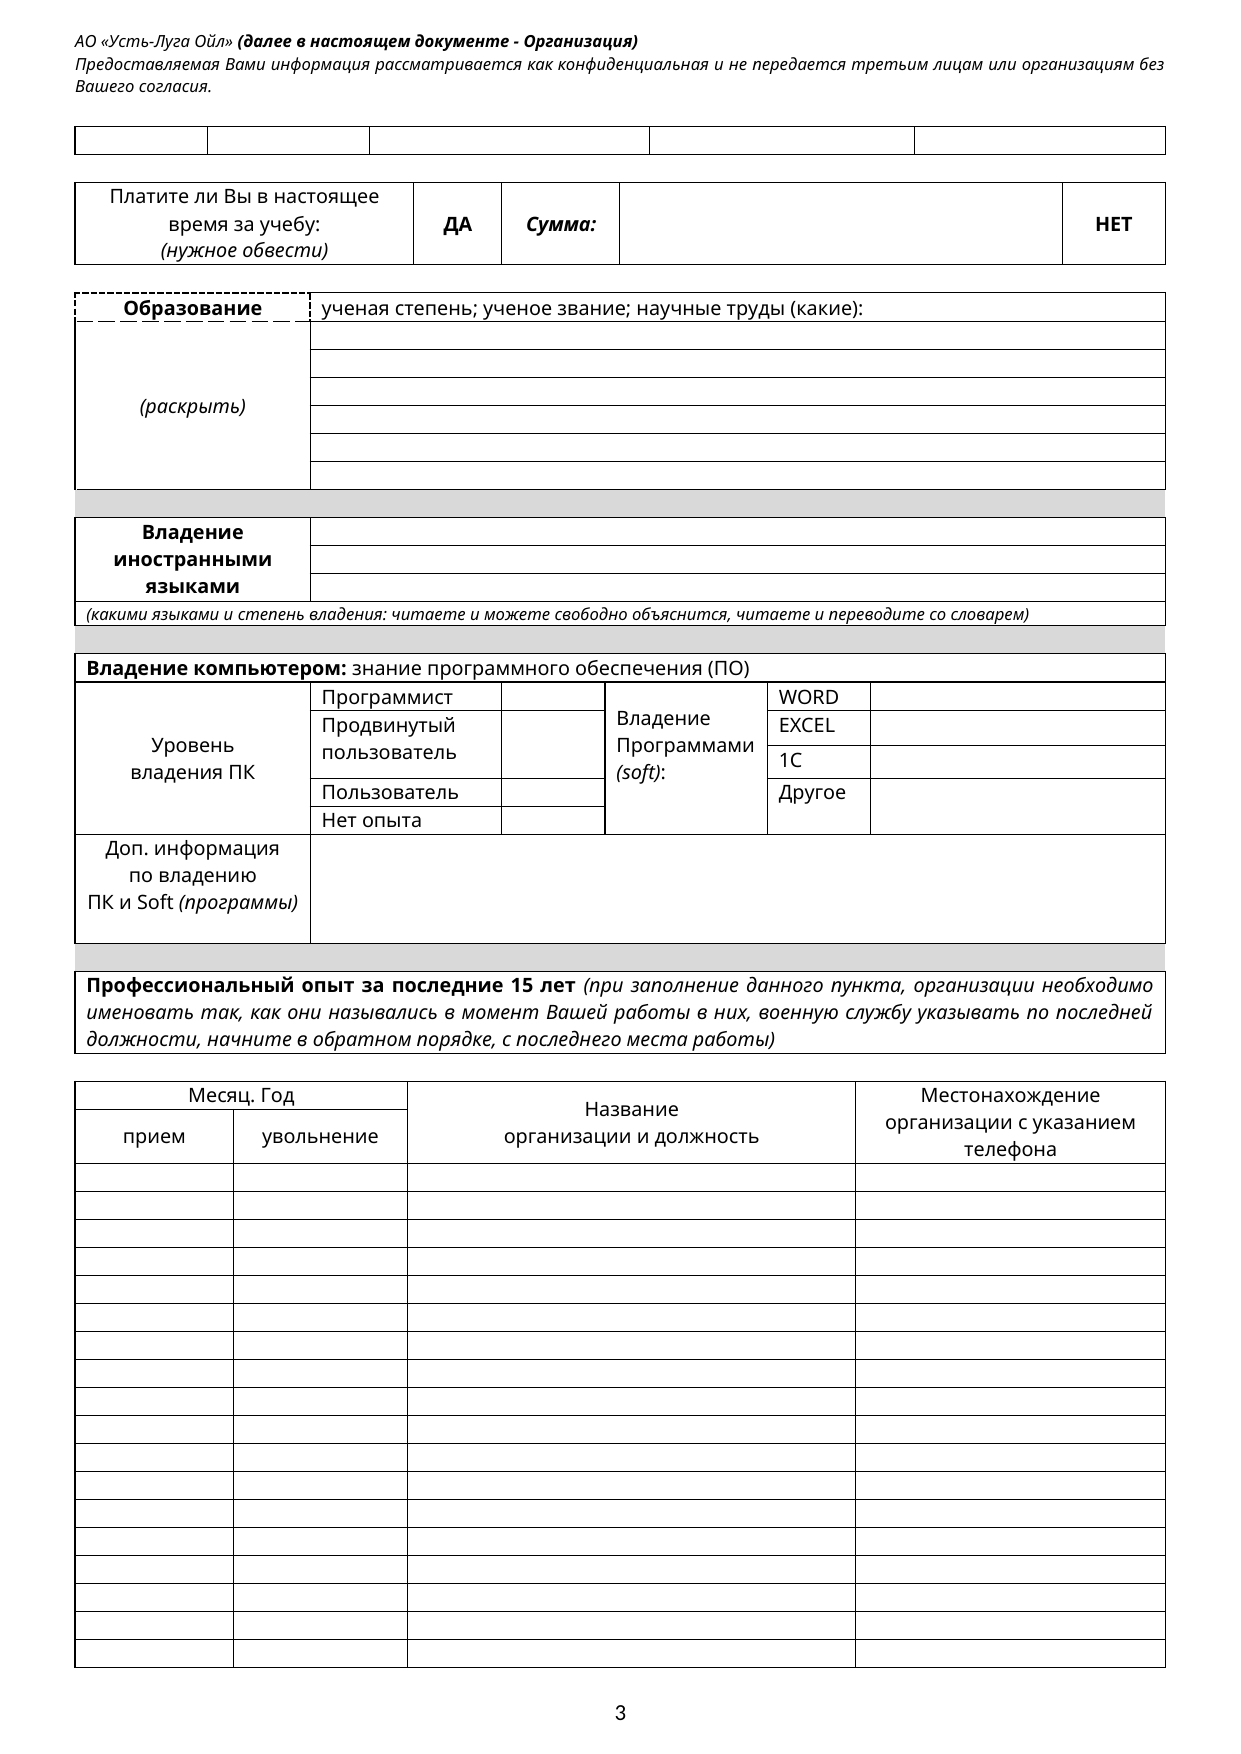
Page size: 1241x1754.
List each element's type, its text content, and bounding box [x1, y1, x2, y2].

table_cell [76, 1276, 233, 1303]
table_cell [311, 574, 1165, 601]
table_cell [856, 1164, 1165, 1191]
table_cell [234, 1472, 407, 1499]
table_header Месяц. Год [76, 1082, 407, 1109]
table_cell [208, 127, 369, 154]
table_header WORD [768, 683, 870, 710]
table_header Местонахождение организации с указанием телефона [856, 1082, 1165, 1163]
table_cell [856, 1360, 1165, 1387]
table_cell [234, 1528, 407, 1555]
table_cell [856, 1416, 1165, 1443]
table_cell [234, 1220, 407, 1247]
table_cell [871, 711, 1165, 745]
table_cell [856, 1276, 1165, 1303]
table_cell [234, 1164, 407, 1191]
table_cell [76, 1528, 233, 1555]
table_cell (какими языками и степень владения: читаете и можете свободно объяснится, читаете и переводите со словарем) [76, 602, 1165, 625]
table_header [620, 183, 1062, 264]
table_cell [76, 1304, 233, 1331]
table_cell [408, 1416, 855, 1443]
table_cell [915, 127, 1165, 154]
table_cell [76, 1444, 233, 1471]
table_cell прием [76, 1110, 233, 1163]
table_cell [408, 1472, 855, 1499]
table_cell [234, 1500, 407, 1527]
table_cell Продвинутый пользователь [311, 711, 501, 778]
table_cell [408, 1500, 855, 1527]
table_cell [856, 1220, 1165, 1247]
table_cell [856, 1528, 1165, 1555]
table_cell [408, 1164, 855, 1191]
table_header Профессиональный опыт за последние 15 лет (при заполнение данного пункта, организации необходимо именовать так, как они назывались в момент Вашей работы в них, военную службу указывать по последней должности, начните в обратном порядке, с последнего места работы) [76, 972, 1165, 1053]
table_cell [408, 1332, 855, 1359]
table_cell [76, 1472, 233, 1499]
table_cell 1C [768, 746, 870, 778]
table_cell [311, 434, 1165, 461]
table_cell [234, 1388, 407, 1415]
table_cell [856, 1332, 1165, 1359]
table_cell [871, 779, 1165, 834]
table_cell Доп. информация по владению ПК и Soft (программы) [76, 835, 310, 943]
table_cell [76, 1248, 233, 1275]
table_header Сумма: [502, 183, 619, 264]
table_cell [76, 1332, 233, 1359]
table_cell [856, 1556, 1165, 1583]
table_header Программист [311, 683, 501, 710]
table_cell [650, 127, 914, 154]
table_cell [856, 1388, 1165, 1415]
table_cell [408, 1192, 855, 1219]
table_header ученая степень; ученое звание; научные труды (какие): [310, 293, 1165, 321]
table_cell Нет опыта [311, 807, 501, 834]
table_cell [856, 1192, 1165, 1219]
table_header НЕТ [1063, 183, 1165, 264]
table_cell [856, 1584, 1165, 1611]
table_cell [502, 711, 604, 778]
table_cell [856, 1640, 1165, 1667]
table_cell [76, 1500, 233, 1527]
table_cell [502, 779, 604, 806]
table_cell [311, 835, 1165, 943]
table_cell [76, 1360, 233, 1387]
table_cell [234, 1640, 407, 1667]
table_cell [234, 1276, 407, 1303]
table_cell Другое [768, 779, 870, 834]
table_cell [234, 1192, 407, 1219]
table_cell [408, 1556, 855, 1583]
table_header ДА [414, 183, 501, 264]
table_cell EXCEL [768, 711, 870, 745]
table_cell [408, 1584, 855, 1611]
table_cell [311, 462, 1165, 489]
table_header [311, 518, 1165, 545]
table_cell [856, 1248, 1165, 1275]
table_cell [856, 1612, 1165, 1639]
table_cell [76, 1612, 233, 1639]
table_cell [76, 1164, 233, 1191]
table_header [871, 683, 1165, 710]
table_cell Пользователь [311, 779, 501, 806]
table_cell [408, 1360, 855, 1387]
table_header Платите ли Вы в настоящее время за учебу: (нужное обвести) [76, 183, 413, 264]
table_header [502, 683, 604, 710]
table_cell [76, 1416, 233, 1443]
table_cell [408, 1276, 855, 1303]
table_cell [408, 1248, 855, 1275]
table_cell [311, 546, 1165, 573]
table_header Название организации и должность [408, 1082, 855, 1163]
table_cell [856, 1500, 1165, 1527]
table_cell увольнение [234, 1110, 407, 1163]
table_cell [76, 127, 207, 154]
table_cell [234, 1304, 407, 1331]
table_cell [234, 1444, 407, 1471]
table_cell [234, 1360, 407, 1387]
table_cell [408, 1640, 855, 1667]
table_cell [311, 406, 1165, 433]
table_cell [408, 1612, 855, 1639]
table_cell [408, 1528, 855, 1555]
table_cell [370, 127, 649, 154]
table_cell [856, 1304, 1165, 1331]
table_header Уровень владения ПК [76, 683, 310, 834]
table_cell [856, 1472, 1165, 1499]
table_cell [408, 1388, 855, 1415]
table_cell [311, 378, 1165, 405]
table_cell [76, 1192, 233, 1219]
table_cell [234, 1248, 407, 1275]
table_cell [311, 350, 1165, 377]
table_cell [502, 807, 604, 834]
table_cell [234, 1332, 407, 1359]
table_header Владение иностранными языками [76, 518, 310, 601]
table_cell [871, 746, 1165, 778]
table_cell [856, 1444, 1165, 1471]
table_cell [76, 1640, 233, 1667]
table_cell [234, 1416, 407, 1443]
table_cell [76, 1584, 233, 1611]
table_cell [408, 1444, 855, 1471]
table_cell (раскрыть) [76, 321, 310, 489]
table_cell [234, 1556, 407, 1583]
table_header Владение Программами (soft): [606, 683, 767, 834]
table_header Образование [75, 292, 310, 321]
table_cell [234, 1584, 407, 1611]
table_cell [311, 322, 1165, 349]
table_cell [408, 1220, 855, 1247]
table_cell [234, 1612, 407, 1639]
table_cell [76, 1388, 233, 1415]
table_cell [76, 1220, 233, 1247]
table_cell [408, 1304, 855, 1331]
table_header Владение компьютером: знание программного обеспечения (ПО) [76, 654, 1165, 681]
table_cell [76, 1556, 233, 1583]
